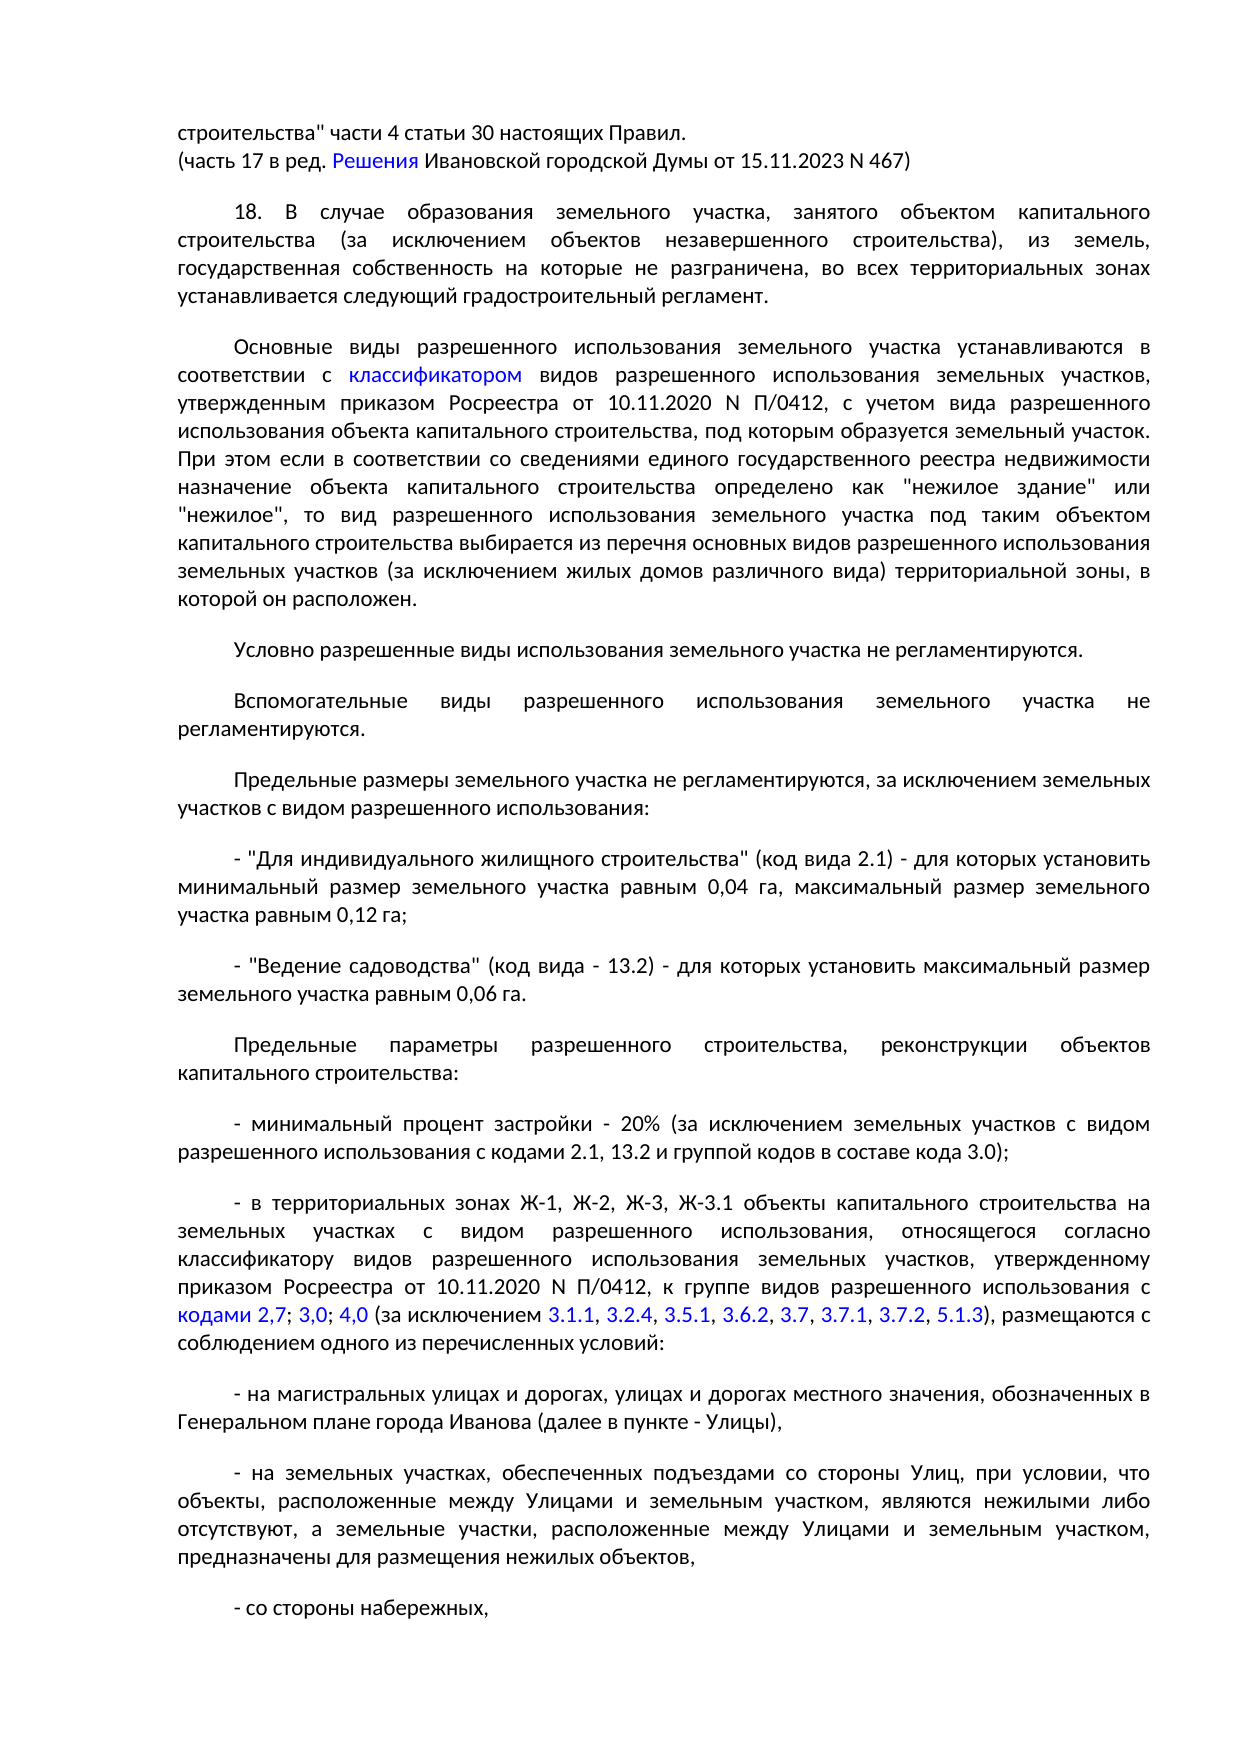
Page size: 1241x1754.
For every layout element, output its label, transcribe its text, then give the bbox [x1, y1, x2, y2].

text Вспомогательные виды разрешенного использования земельного участка не регламентируются. [177, 686, 1152, 742]
text - на земельных участках, обеспеченных подъездами со стороны Улиц, при условии, что объекты, расположенные между Улицами и земельным участком, являются нежилыми либо отсутствуют, а земельные участки, расположенные между Улицами и земельным участком, предназначены для размещения нежилых объектов, [177, 1458, 1152, 1570]
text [177, 118, 1152, 146]
text Предельные параметры разрешенного строительства, реконструкции объектов капитального строительства: [177, 1030, 1152, 1086]
text (часть 17 в ред. Решения Ивановской городской Думы от 15.11.2023 N 467) [177, 146, 1152, 174]
text - в территориальных зонах Ж-1, Ж-2, Ж-3, Ж-3.1 объекты капитального строительства на земельных участках с видом разрешенного использования, относящегося согласно классификатору видов разрешенного использования земельных участков, утвержденному приказом Росреестра от 10.11.2020 N П/0412, к группе видов разрешенного использования с кодами 2,7; 3,0; 4,0 (за исключением 3.1.1, 3.2.4, 3.5.1, 3.6.2, 3.7, 3.7.1, 3.7.2, 5.1.3), размещаются с соблюдением одного из перечисленных условий: [177, 1188, 1152, 1356]
text - на магистральных улицах и дорогах, улицах и дорогах местного значения, обозначенных в Генеральном плане города Иванова (далее в пункте - Улицы), [177, 1379, 1152, 1435]
text Основные виды разрешенного использования земельного участка устанавливаются в соответствии с классификатором видов разрешенного использования земельных участков, утвержденным приказом Росреестра от 10.11.2020 N П/0412, с учетом вида разрешенного использования объекта капитального строительства, под которым образуется земельный участок. При этом если в соответствии со сведениями единого государственного реестра недвижимости назначение объекта капитального строительства определено как "нежилое здание" или "нежилое", то вид разрешенного использования земельного участка под таким объектом капитального строительства выбирается из перечня основных видов разрешенного использования земельных участков (за исключением жилых домов различного вида) территориальной зоны, в которой он расположен. [177, 332, 1152, 612]
text Условно разрешенные виды использования земельного участка не регламентируются. [177, 635, 1152, 663]
text - "Ведение садоводства" (код вида - 13.2) - для которых установить максимальный размер земельного участка равным 0,06 га. [177, 951, 1152, 1007]
text - "Для индивидуального жилищного строительства" (код вида 2.1) - для которых установить минимальный размер земельного участка равным 0,04 га, максимальный размер земельного участка равным 0,12 га; [177, 844, 1152, 928]
text 18. В случае образования земельного участка, занятого объектом капитального строительства (за исключением объектов незавершенного строительства), из земель, государственная собственность на которые не разграничена, во всех территориальных зонах устанавливается следующий градостроительный регламент. [177, 197, 1152, 309]
text - со стороны набережных, [177, 1593, 1152, 1621]
text Предельные размеры земельного участка не регламентируются, за исключением земельных участков с видом разрешенного использования: [177, 765, 1152, 821]
text - минимальный процент застройки - 20% (за исключением земельных участков с видом разрешенного использования с кодами 2.1, 13.2 и группой кодов в составе кода 3.0); [177, 1109, 1152, 1165]
